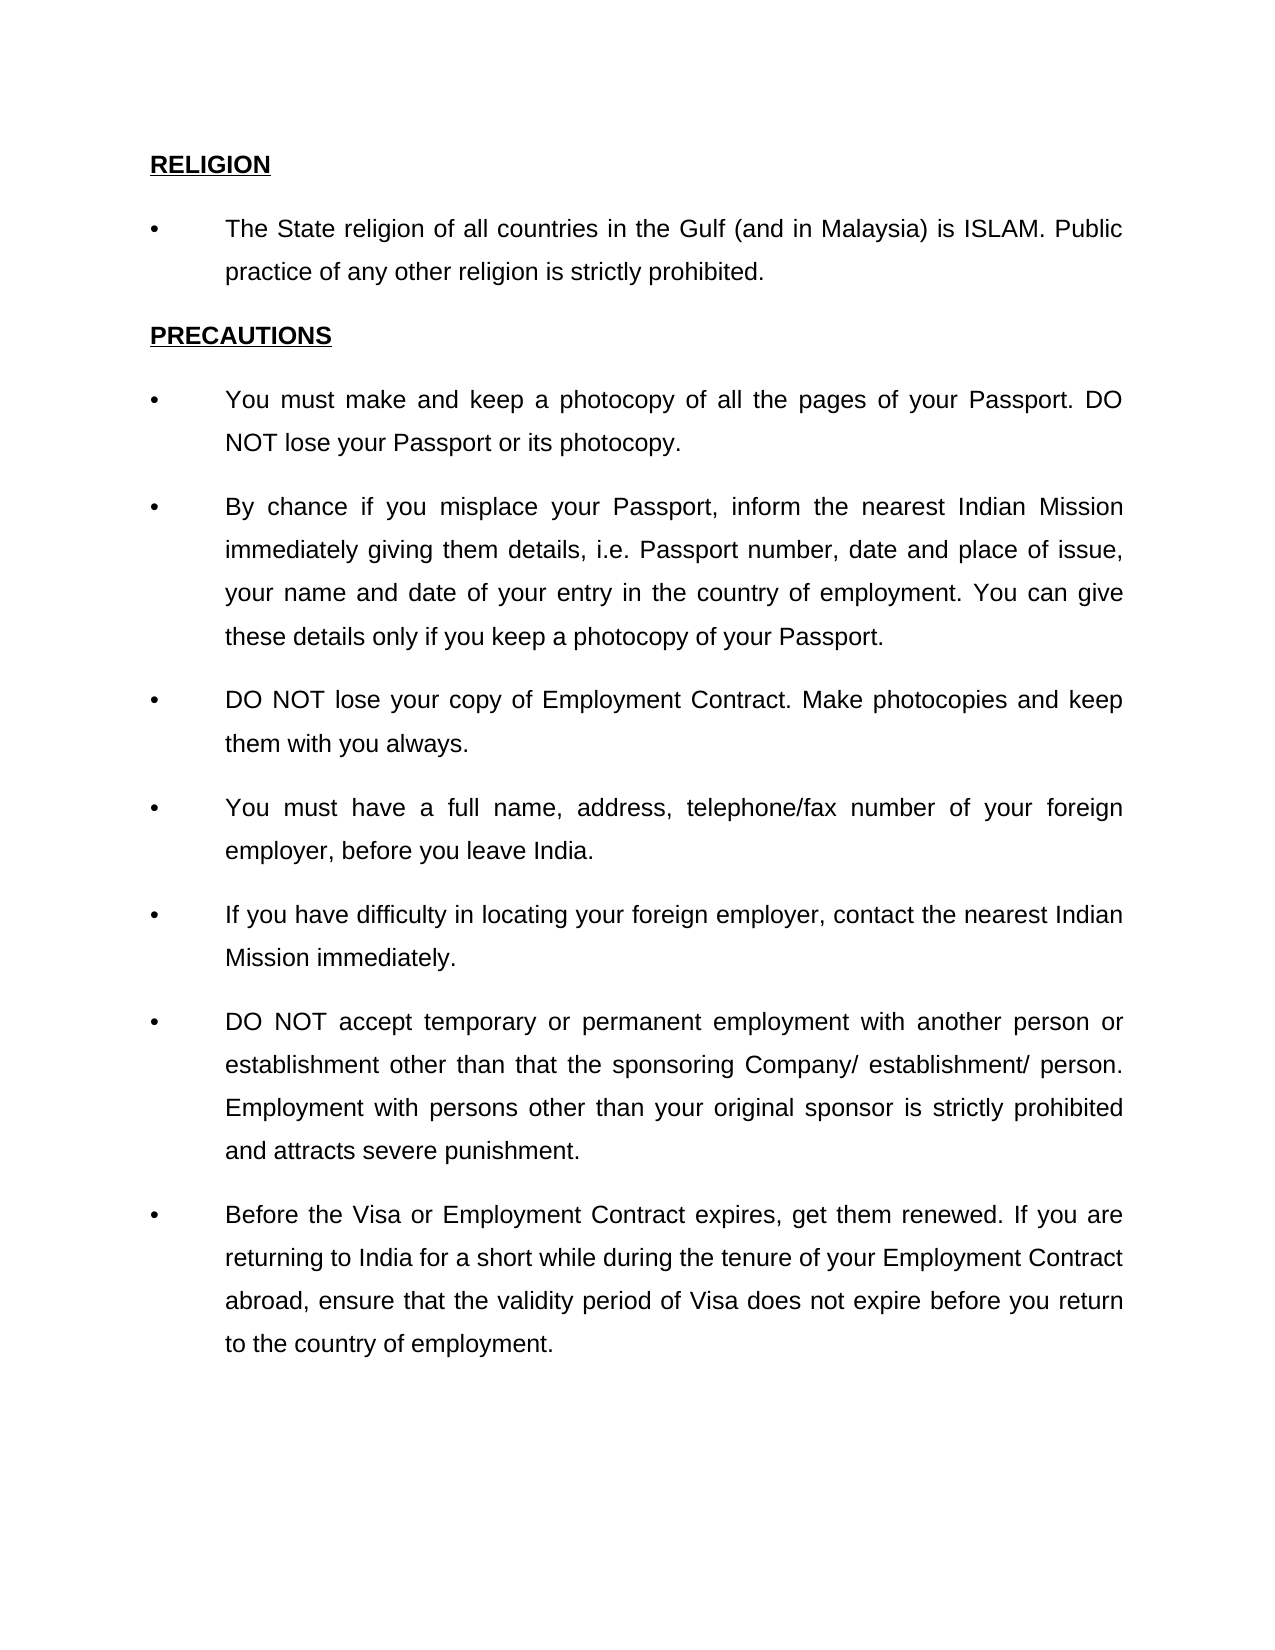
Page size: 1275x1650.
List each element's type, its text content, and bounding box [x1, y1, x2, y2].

text • The State religion of all countries in the Gulf (and in Malaysia) is ISLAM. Public practice of any other religion is strictly prohibited. [150, 214, 1125, 286]
text • DO NOT accept temporary or permanent employment with another person or establishment other than that the sponsoring Company/ establishment/ person. Employment with persons other than your original sponsor is strictly prohibited and attracts severe punishment. [150, 1007, 1125, 1165]
text • You must have a full name, address, telephone/fax number of your foreign employer, before you leave India. [150, 792, 1125, 864]
text • DO NOT lose your copy of Employment Contract. Make photocopies and keep them with you always. [150, 685, 1125, 757]
text RELIGION [150, 150, 1125, 179]
text • You must make and keep a photocopy of all the pages of your Passport. DO NOT lose your Passport or its photocopy. [150, 385, 1125, 457]
text • Before the Visa or Employment Contract expires, get them renewed. If you are returning to India for a short while during the tenure of your Employment Contract abroad, ensure that the validity period of Visa does not expire before you return to the country of employment. [150, 1200, 1125, 1358]
text • By chance if you misplace your Passport, inform the nearest Indian Mission immediately giving them details, i.e. Passport number, date and place of issue, your name and date of your entry in the country of employment. You can give these details only if you keep a photocopy of your Passport. [150, 492, 1125, 650]
text PRECAUTIONS [150, 321, 1125, 350]
text • If you have difficulty in locating your foreign employer, contact the nearest Indian Mission immediately. [150, 899, 1125, 971]
